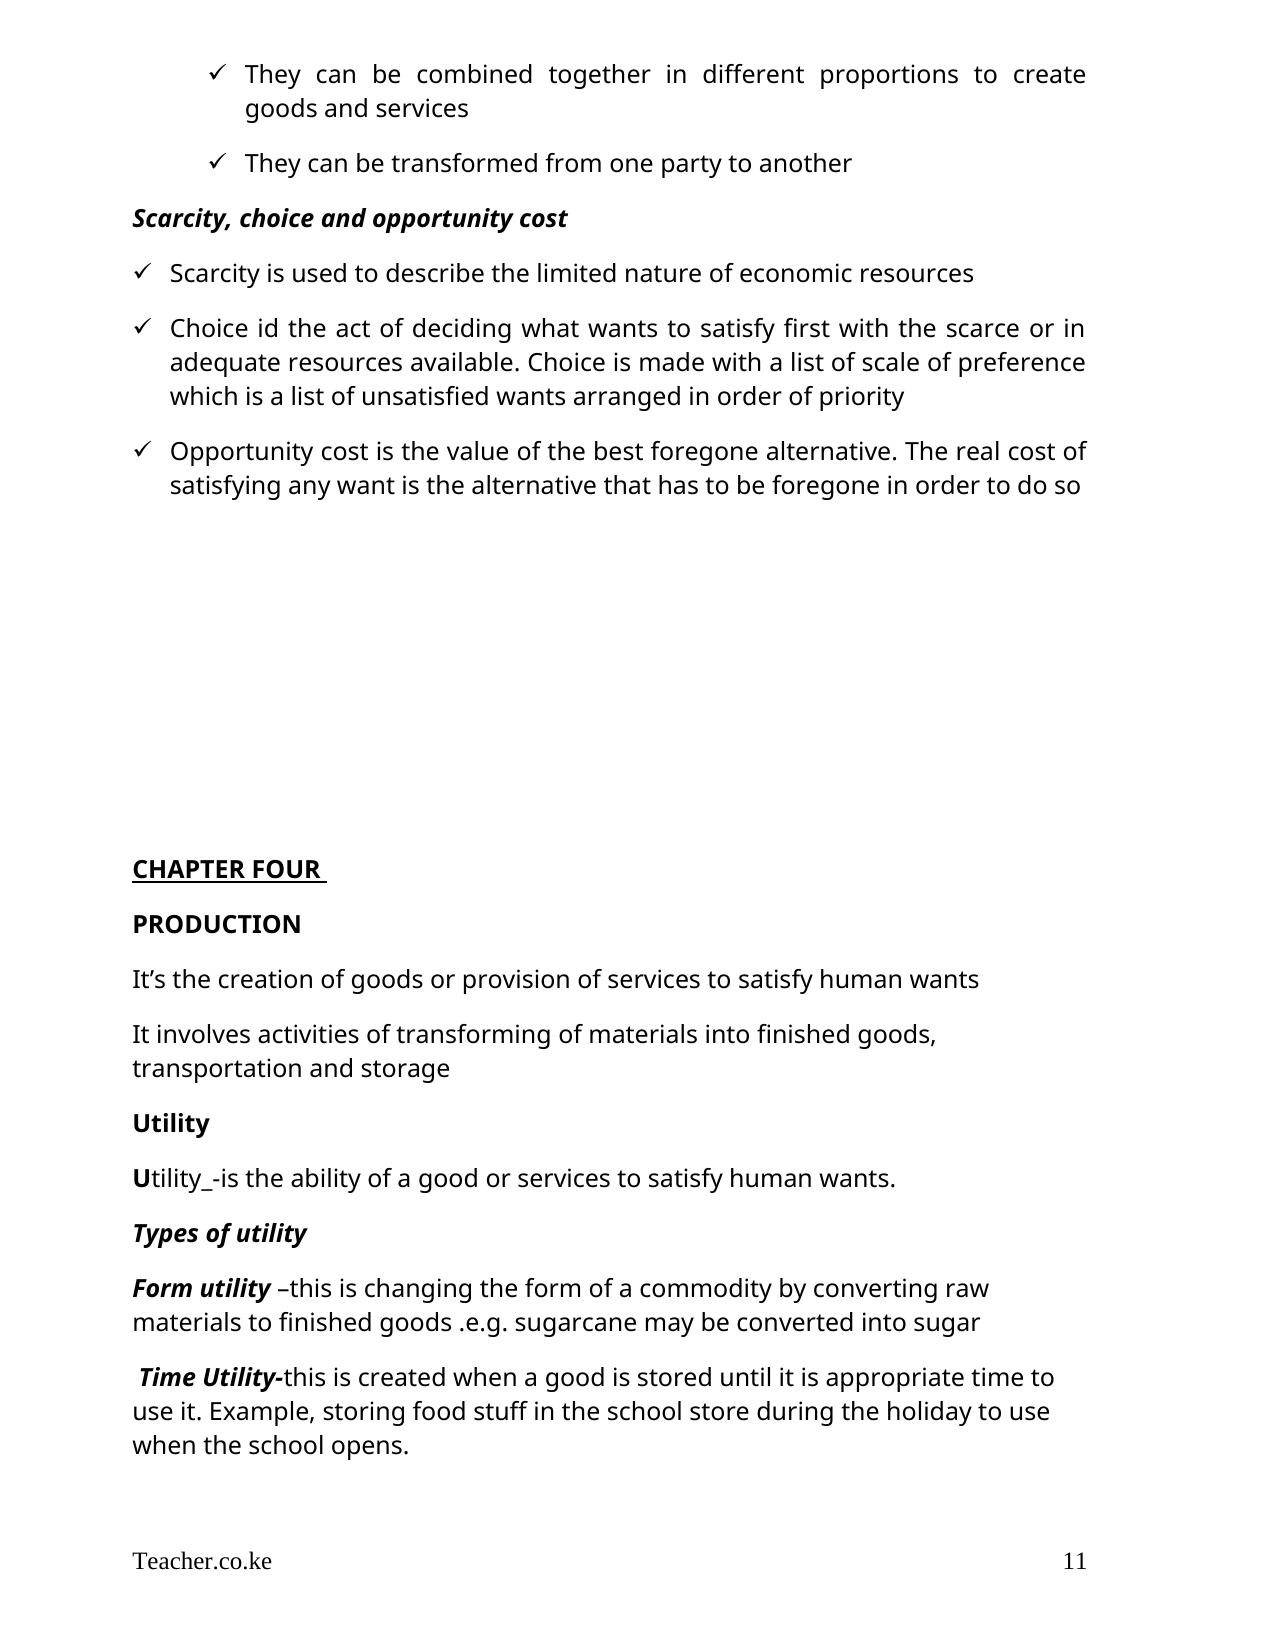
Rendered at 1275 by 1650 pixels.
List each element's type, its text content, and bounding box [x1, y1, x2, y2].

list They can be combined together in different proportions to create goods and services [207, 57, 1087, 125]
text CHAPTER FOUR [132, 852, 1087, 886]
text Time Utility-this is created when a good is stored until it is appropriate time to use it. Example, storing food stuff in the school store during the holiday to use when the school opens. [132, 1359, 1087, 1461]
text Scarcity, choice and opportunity cost [132, 201, 1087, 235]
text Utility [132, 1106, 1087, 1140]
text PRODUCTION [132, 907, 1087, 941]
list Scarcity is used to describe the limited nature of economic resources [132, 256, 1087, 290]
list Opportunity cost is the value of the best foregone alternative. The real cost of satisfying any want is the alternative that has to be foregone in order to do so [132, 434, 1087, 502]
list They can be transformed from one party to another [207, 146, 1087, 180]
text Types of utility [132, 1215, 1087, 1249]
text It involves activities of transforming of materials into finished goods, transportation and storage [132, 1017, 1087, 1085]
text Utility_-is the ability of a good or services to satisfy human wants. [132, 1161, 1087, 1194]
text Form utility –this is changing the form of a commodity by converting raw materials to finished goods .e.g. sugarcane may be converted into sugar [132, 1270, 1087, 1338]
text It’s the creation of goods or provision of services to satisfy human wants [132, 962, 1087, 996]
list Choice id the act of deciding what wants to satisfy first with the scarce or in adequate resources available. Choice is made with a list of scale of preference which is a list of unsatisfied wants arranged in order of priority [132, 311, 1087, 413]
